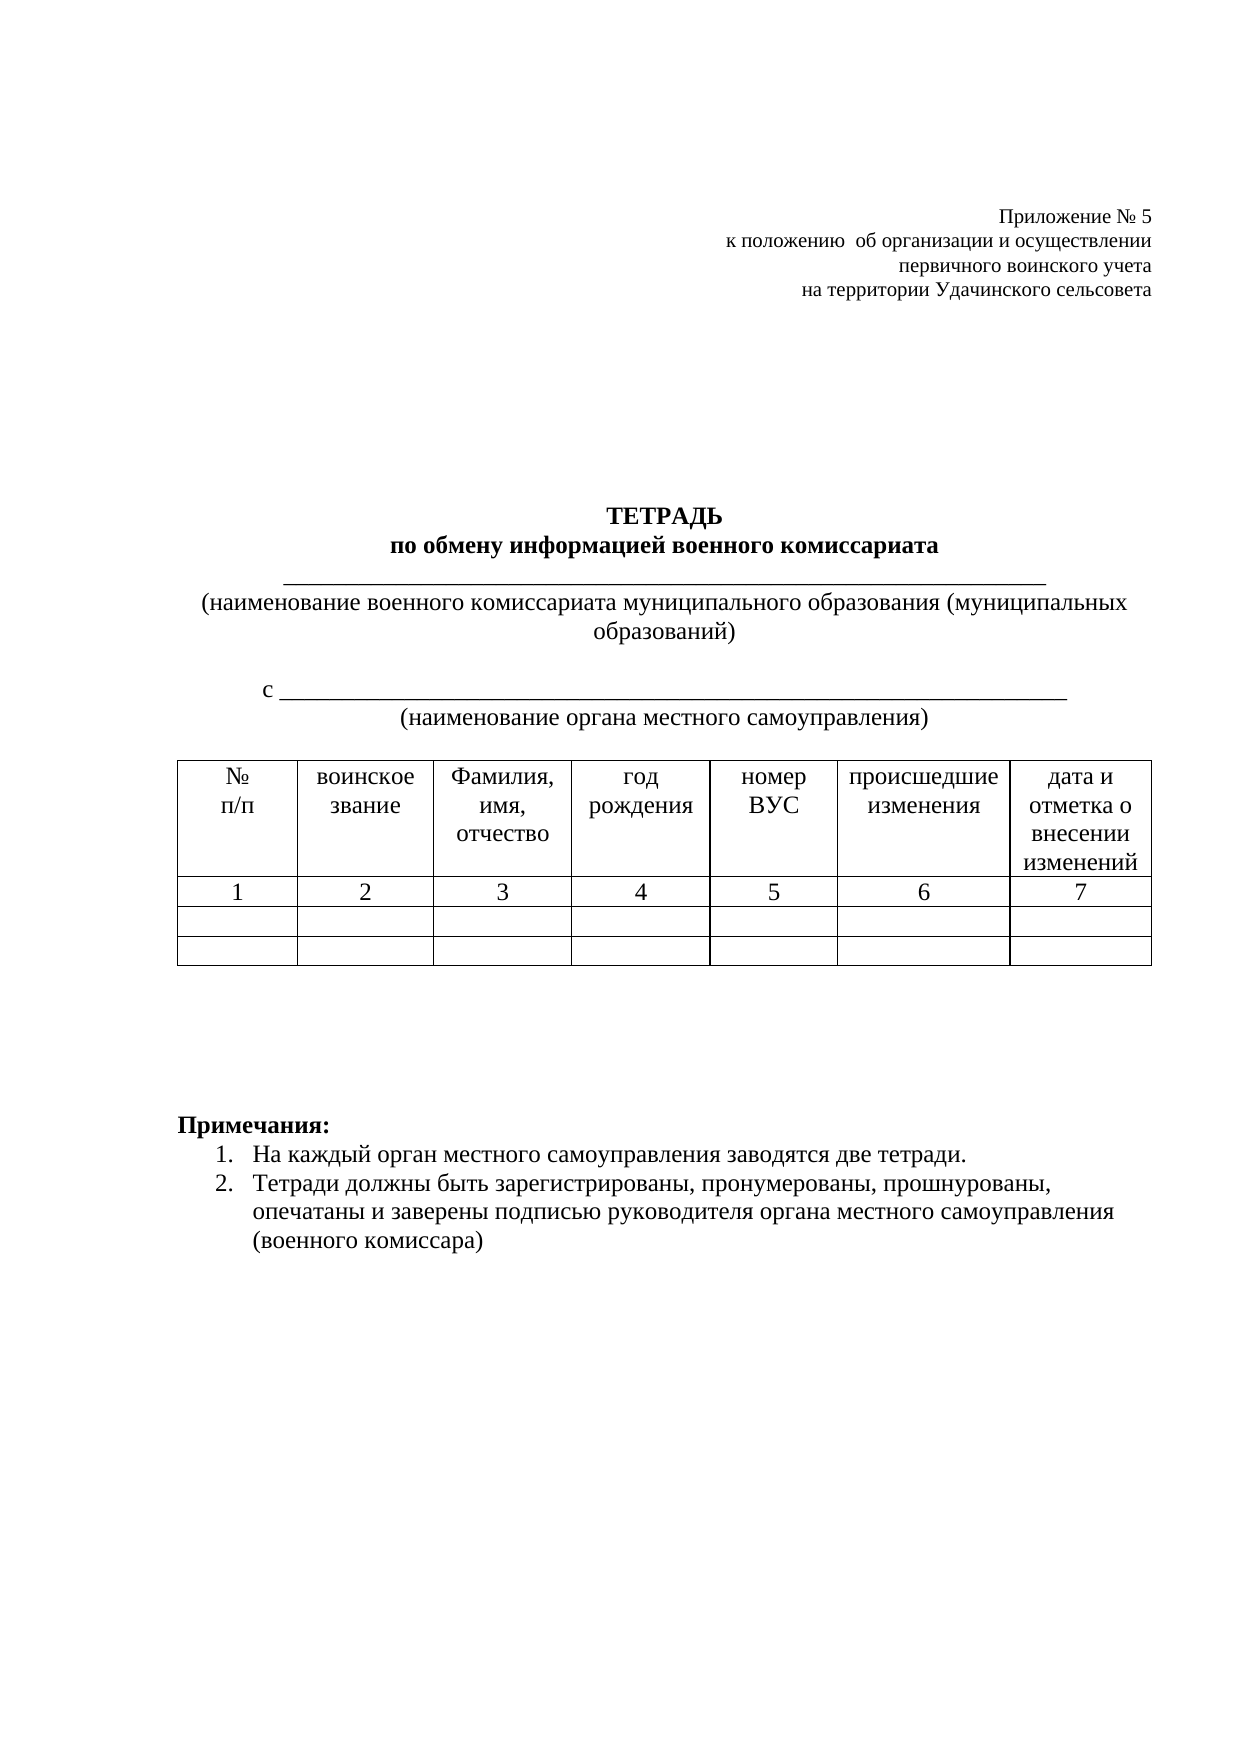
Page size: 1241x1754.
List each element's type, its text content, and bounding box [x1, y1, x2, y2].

table_cell 7 [1011, 877, 1151, 906]
text (наименование органа местного самоуправления) [177, 702, 1152, 731]
text с _______________________________________________________________ [177, 674, 1152, 702]
table_cell [178, 937, 297, 965]
table_cell [711, 937, 837, 965]
text по обмену информацией военного комиссариата [177, 530, 1152, 559]
text Примечания: [177, 1110, 1152, 1139]
table_header год рождения [572, 761, 709, 876]
table_header номер ВУС [711, 761, 837, 876]
text (наименование военного комиссариата муниципального образования (муниципальных образований) [177, 587, 1152, 645]
table_cell 1 [178, 877, 297, 906]
table_cell [298, 937, 433, 965]
table_cell 5 [711, 877, 837, 906]
text на территории Удачинского сельсовета [177, 277, 1152, 301]
text ТЕТРАДЬ [177, 501, 1152, 530]
table_header № п/п [178, 761, 297, 876]
table_cell [178, 907, 297, 936]
table_cell 4 [572, 877, 709, 906]
table_cell [838, 937, 1009, 965]
text Приложение № 5 [177, 204, 1152, 228]
table_header происшедшие изменения [838, 761, 1009, 876]
text первичного воинского учета [177, 252, 1152, 277]
table_cell [434, 907, 571, 936]
table_cell 6 [838, 877, 1009, 906]
table_header Фамилия, имя, отчество [434, 761, 571, 876]
table_cell [711, 907, 837, 936]
table_cell [1011, 907, 1151, 936]
table_cell 2 [298, 877, 433, 906]
table_cell [572, 907, 709, 936]
table_header воинское звание [298, 761, 433, 876]
table_header дата и отметка о внесении изменений [1011, 761, 1151, 876]
table_cell 3 [434, 877, 571, 906]
table_cell [572, 937, 709, 965]
table_cell [838, 907, 1009, 936]
text к положению об организации и осуществлении [177, 228, 1152, 252]
table_cell [298, 907, 433, 936]
list На каждый орган местного самоуправления заводятся две тетради. [215, 1139, 1152, 1168]
table_cell [434, 937, 571, 965]
table_cell [1011, 937, 1151, 965]
list Тетради должны быть зарегистрированы, пронумерованы, прошнурованы, опечатаны и заверены подписью руководителя органа местного самоуправления (военного комиссара) [215, 1168, 1152, 1254]
text _____________________________________________________________ [177, 559, 1152, 587]
